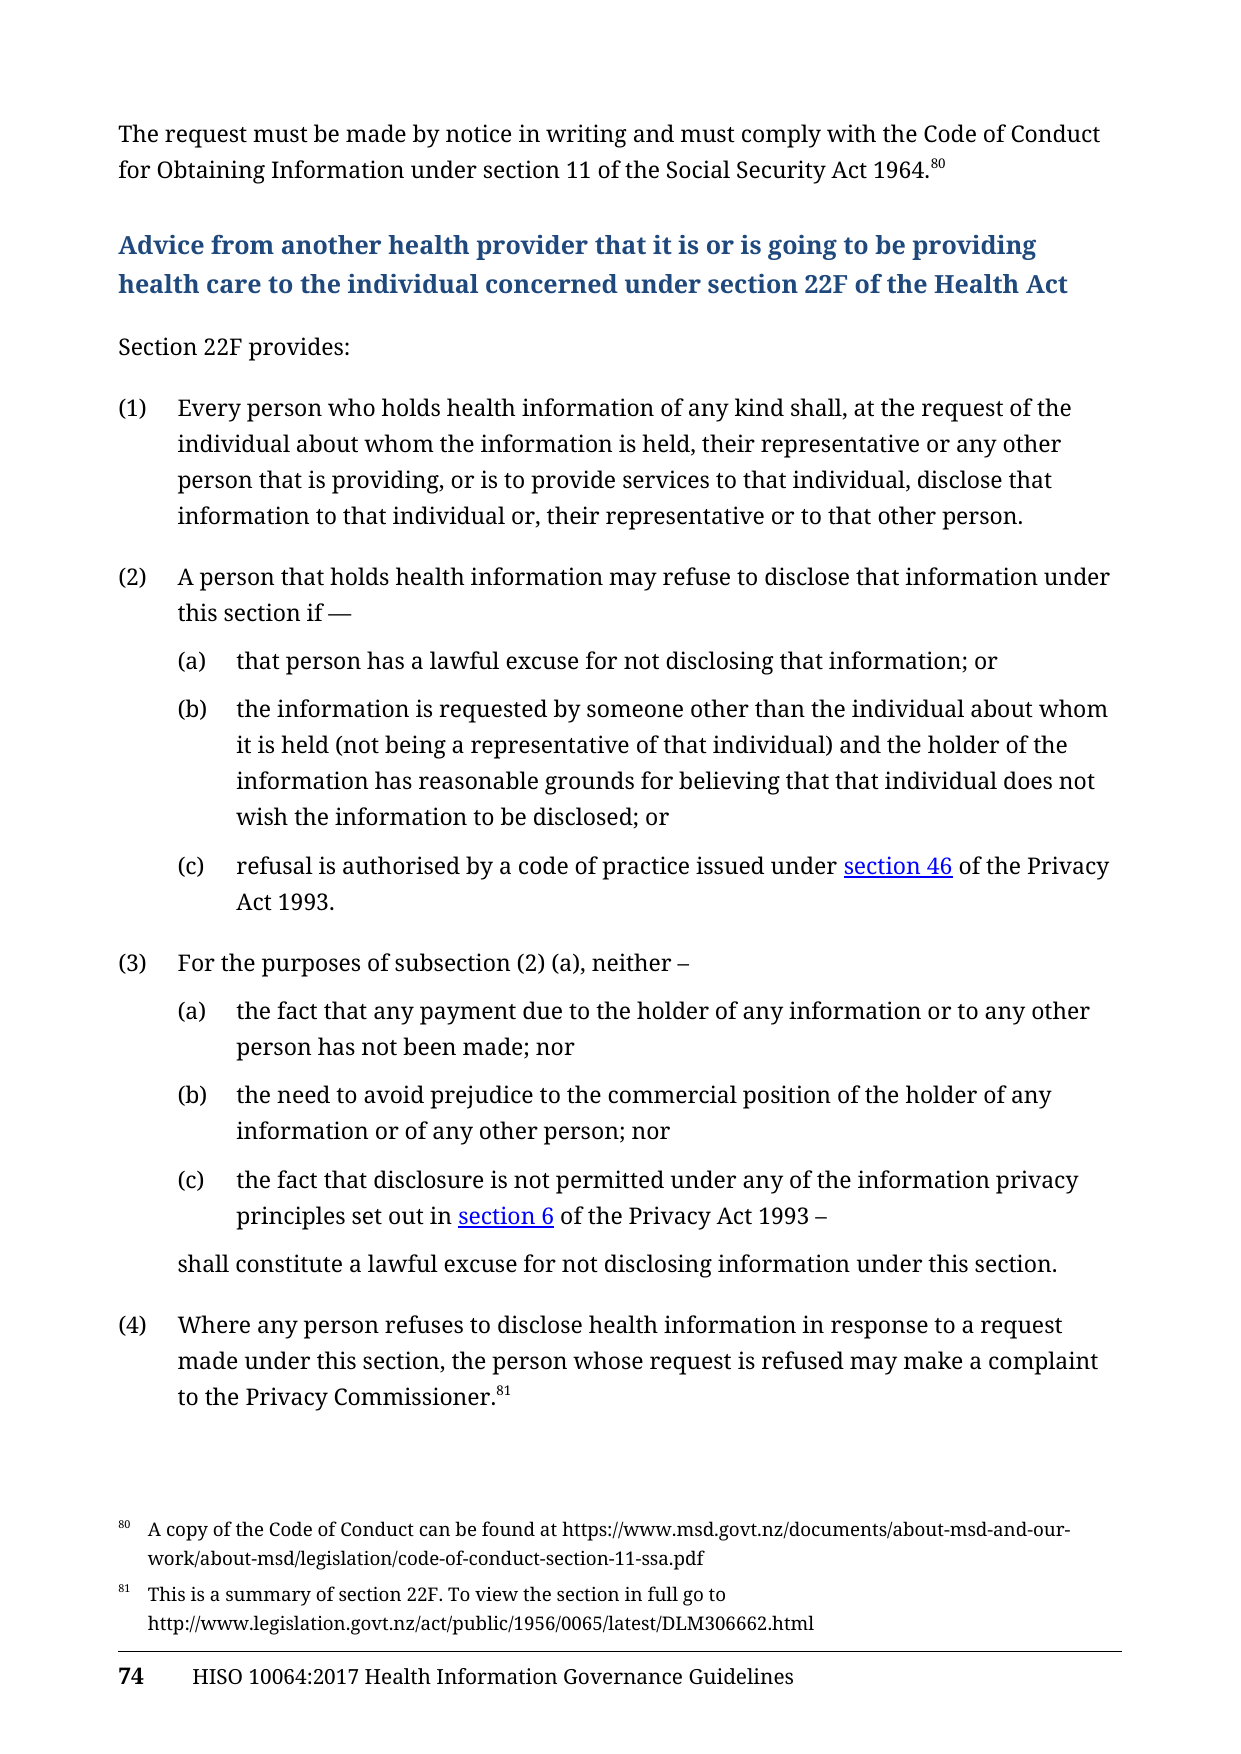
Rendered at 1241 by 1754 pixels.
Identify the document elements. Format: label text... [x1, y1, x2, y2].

text (2) A person that holds health information may refuse to disclose that information under this section if — [118, 561, 1122, 628]
text (3) For the purposes of subsection (2) (a), neither – [118, 946, 1122, 978]
text Section 22F provides: [118, 331, 1122, 362]
text (b) the information is requested by someone other than the individual about whom it is held (not being a representative of that individual) and the holder of the information has reasonable grounds for believing that that individual does not wish the information to be disclosed; or [177, 693, 1122, 832]
text The request must be made by notice in writing and must comply with the Code of Conduct for Obtaining Information under section 11 of the Social Security Act 1964. [118, 118, 1122, 185]
text (a) that person has a lawful excuse for not disclosing that information; or [177, 645, 1122, 676]
text (4) Where any person refuses to disclose health information in response to a request made under this section, the person whose request is refused may make a complaint to the Privacy Commissioner. [118, 1309, 1122, 1412]
text (c) the fact that disclosure is not permitted under any of the information privacy principles set out in section 6 of the Privacy Act 1993 – [177, 1164, 1122, 1231]
subtitle Advice from another health provider that it is or is going to be providing health care to the individual concerned under section 22F of the Health Act [118, 227, 1122, 301]
text (a) the fact that any payment due to the holder of any information or to any other person has not been made; nor [177, 995, 1122, 1062]
text (c) refusal is authorised by a code of practice issued under section 46 of the Privacy Act 1993. [177, 849, 1122, 917]
text (b) the need to avoid prejudice to the commercial position of the holder of any information or of any other person; nor [177, 1079, 1122, 1146]
text (1) Every person who holds health information of any kind shall, at the request of the individual about whom the information is held, their representative or any other person that is providing, or is to provide services to that individual, disclose that information to that individual or, their representative or to that other person. [118, 392, 1122, 531]
text shall constitute a lawful excuse for not disclosing information under this section. [177, 1248, 1122, 1279]
